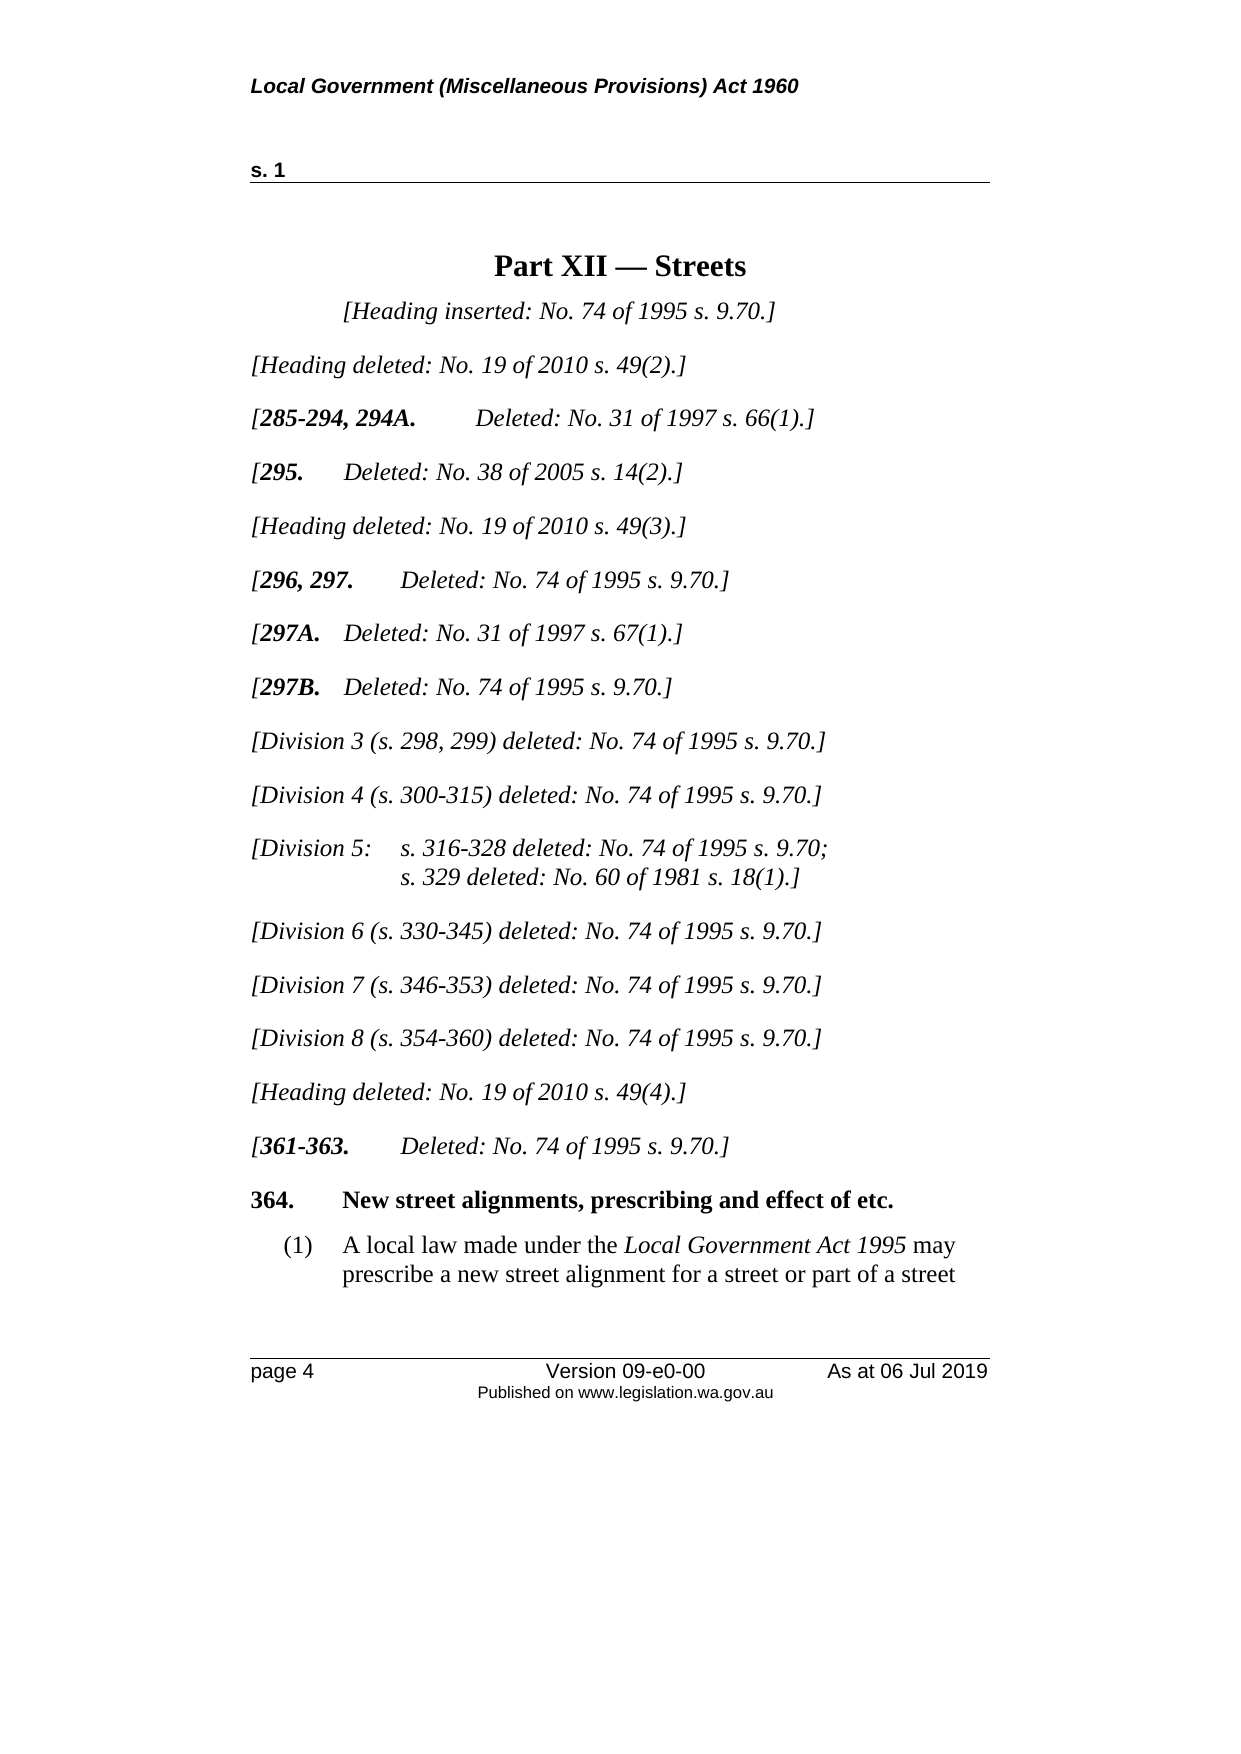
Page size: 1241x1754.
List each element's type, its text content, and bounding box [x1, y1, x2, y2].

text [295. Deleted: No. 38 of 2005 s. 14(2).] [250, 457, 990, 486]
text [250, 1230, 990, 1288]
text [Division 4 (s. 300-315) deleted: No. 74 of 1995 s. 9.70.] [250, 780, 990, 808]
text [297B. Deleted: No. 74 of 1995 s. 9.70.] [250, 672, 990, 701]
text [Division 5: s. 316-328 deleted: No. 74 of 1995 s. 9.70; s. 329 deleted: No. 60 of 1981 s. 18(1).] [250, 833, 990, 891]
subtitle [Heading inserted: No. 74 of 1995 s. 9.70.] [250, 296, 990, 325]
text [361-363. Deleted: No. 74 of 1995 s. 9.70.] [250, 1131, 990, 1160]
text [Heading deleted: No. 19 of 2010 s. 49(2).] [250, 350, 990, 378]
text [296, 297. Deleted: No. 74 of 1995 s. 9.70.] [250, 565, 990, 593]
subtitle Part XII — Streets [250, 247, 990, 283]
text [Division 6 (s. 330-345) deleted: No. 74 of 1995 s. 9.70.] [250, 916, 990, 945]
text [297A. Deleted: No. 31 of 1997 s. 67(1).] [250, 618, 990, 647]
text [Division 8 (s. 354-360) deleted: No. 74 of 1995 s. 9.70.] [250, 1023, 990, 1052]
text [285-294, 294A. Deleted: No. 31 of 1997 s. 66(1).] [250, 403, 990, 432]
subtitle alignments, prescribing and effect of etc. [250, 1185, 990, 1213]
text [Heading deleted: No. 19 of 2010 s. 49(3).] [250, 511, 990, 540]
text [Division 3 (s. 298, 299) deleted: No. 74 of 1995 s. 9.70.] [250, 726, 990, 755]
text [Division 7 (s. 346-353) deleted: No. 74 of 1995 s. 9.70.] [250, 970, 990, 998]
text [Heading deleted: No. 19 of 2010 s. 49(4).] [250, 1077, 990, 1106]
